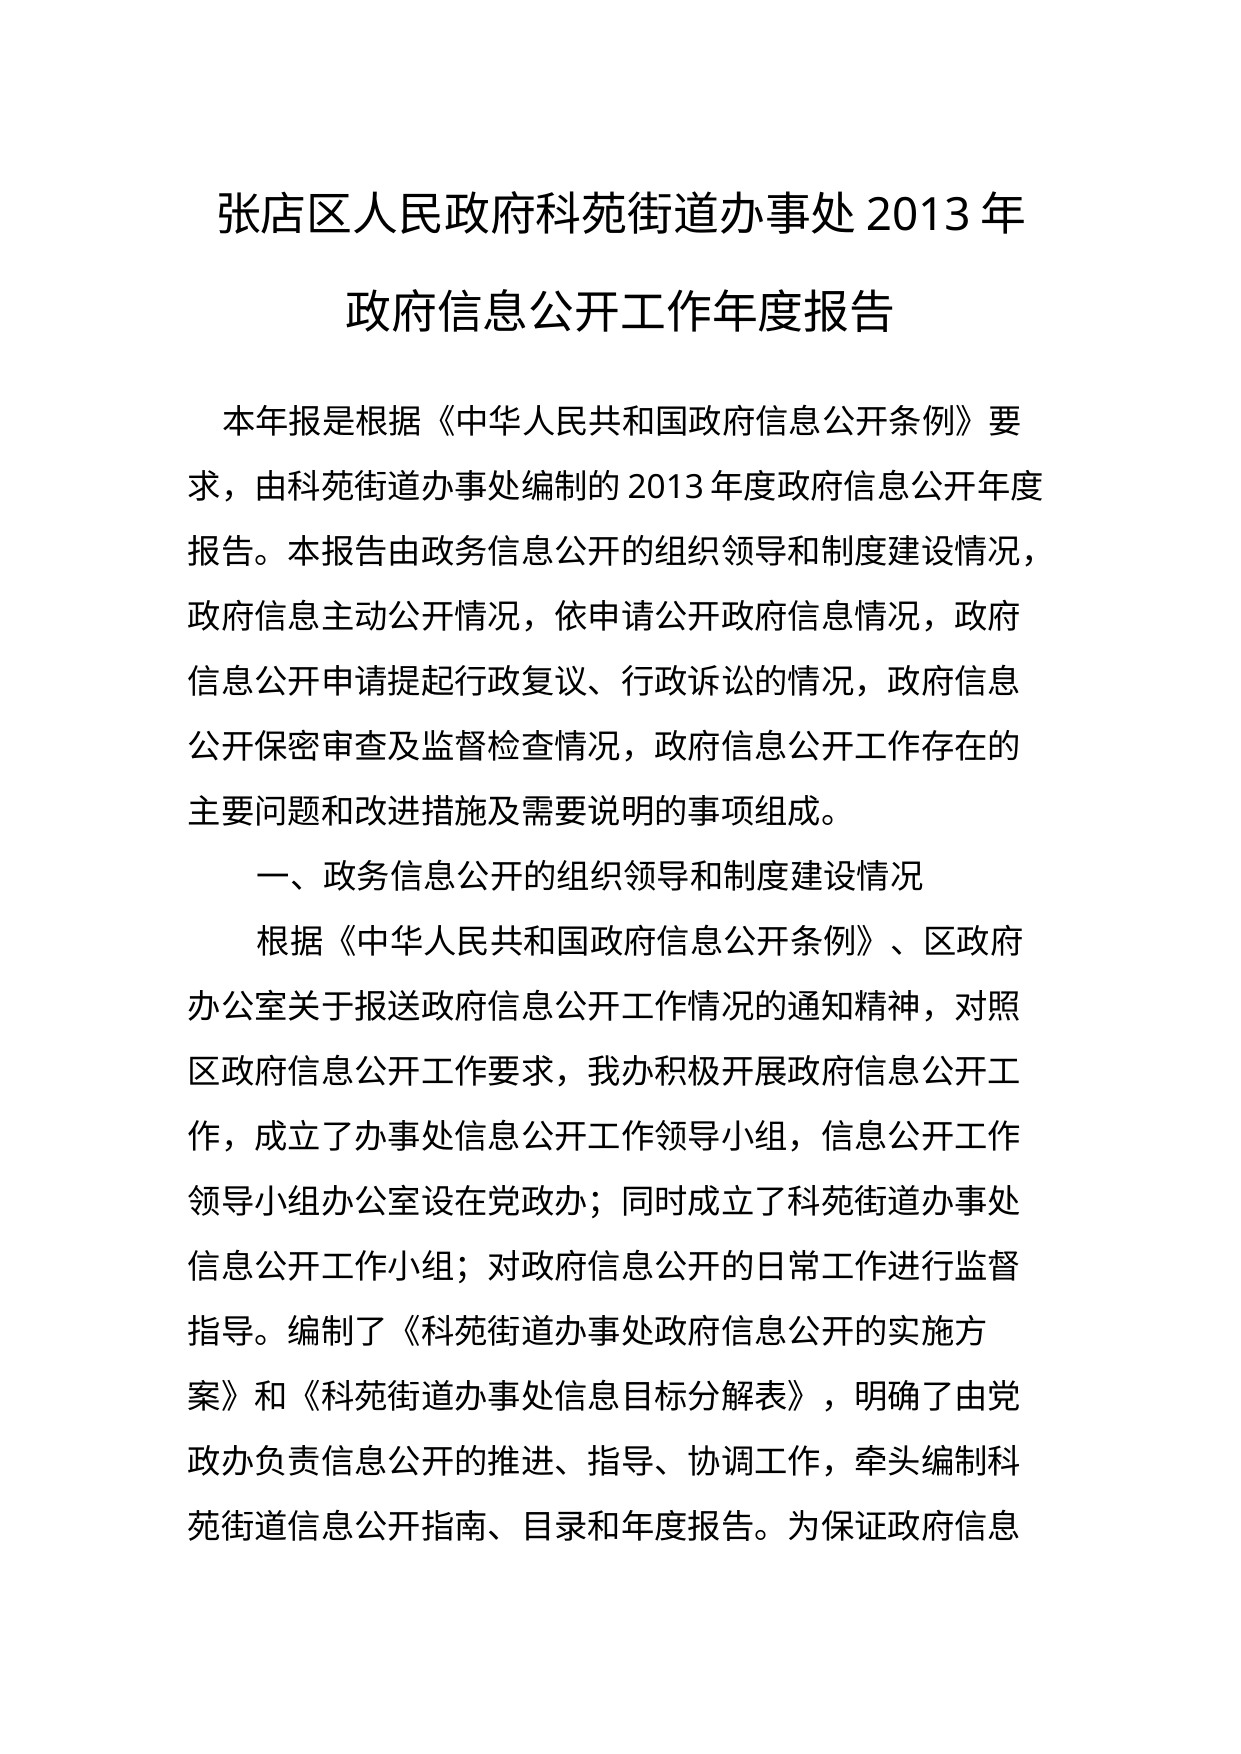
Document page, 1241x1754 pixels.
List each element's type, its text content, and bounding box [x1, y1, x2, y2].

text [187, 386, 1053, 1556]
text 张店区人民政府科苑街道办事处2013年 [187, 162, 1053, 259]
text 政府信息公开工作年度报告 [187, 259, 1053, 357]
